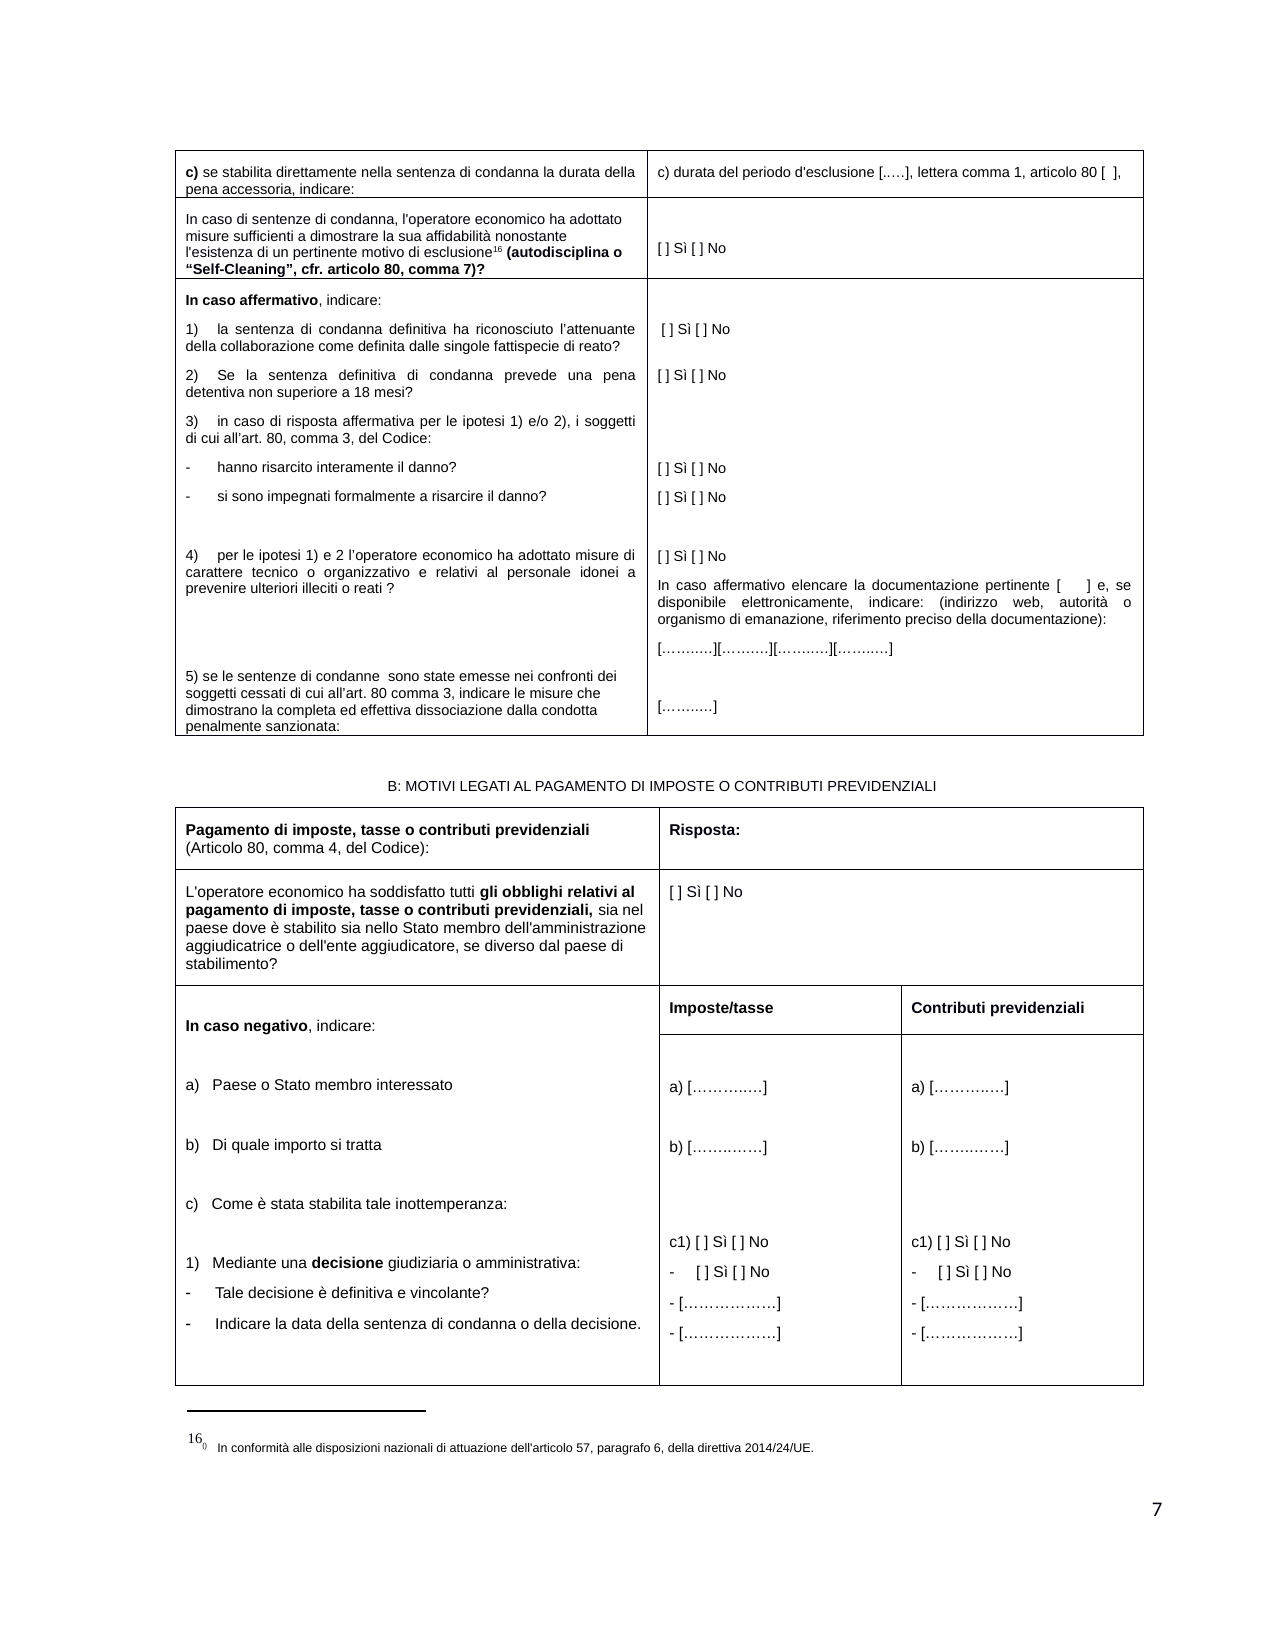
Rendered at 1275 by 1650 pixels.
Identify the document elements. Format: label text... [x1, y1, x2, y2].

table_cell In caso negativo, indicare: a) Paese o Stato membro interessato b) Di quale importo si tratta c) Come è stata stabilita tale inottemperanza: 1) Mediante una decisione giudiziaria o amministrativa: Tale decisione è definitiva e vincolante? Indicare la data della sentenza di condanna o della decisione. Nel caso di una sentenza di condanna, se stabilita direttamente nella sentenza di condanna, la durata del periodo d'esclusione: 2) In altro modo? Specificare: d) L'operatore economico ha ottemperato od ottempererà ai suoi obblighi, pagando o impegnandosi in modo vincolante a pagare le imposte, le tasse o i contributi previdenziali dovuti, compresi eventuali interessi o multe, avendo effettuato il pagamento o formalizzato l’impegno prima della scadenza del termine per la presentazione della domanda (articolo 80 comma 4, ultimo periodo, del Codice)? [176, 986, 659, 1385]
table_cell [902, 1035, 1143, 1385]
table_cell [ ] Sì [ ] No [ ] Sì [ ] No [ ] Sì [ ] No [ ] Sì [ ] No [ ] Sì [ ] No In caso affermativo elencare la documentazione pertinente [ ] e, se disponibile elettronicamente, indicare: (indirizzo web, autorità o organismo di emanazione, riferimento preciso della documentazione): [……..…][…….…][……..…][……..…] [……..…] [648, 279, 1143, 735]
table_cell L'operatore economico ha soddisfatto tutti gli obblighi relativi al pagamento di imposte, tasse o contributi previdenziali, sia nel paese dove è stabilito sia nello Stato membro dell'amministrazione aggiudicatrice o dell'ente aggiudicatore, se diverso dal paese di stabilimento? [176, 870, 659, 985]
table_cell In caso affermativo, indicare: 1) la sentenza di condanna definitiva ha riconosciuto l’attenuante della collaborazione come definita dalle singole fattispecie di reato? 2) Se la sentenza definitiva di condanna prevede una pena detentiva non superiore a 18 mesi? 3) in caso di risposta affermativa per le ipotesi 1) e/o 2), i soggetti di cui all’art. 80, comma 3, del Codice: - hanno risarcito interamente il danno? - si sono impegnati formalmente a risarcire il danno? 4) per le ipotesi 1) e 2 l’operatore economico ha adottato misure di carattere tecnico o organizzativo e relativi al personale idonei a prevenire ulteriori illeciti o reati ? 5) se le sentenze di condanne sono state emesse nei confronti dei soggetti cessati di cui all’art. 80 comma 3, indicare le misure che dimostrano la completa ed effettiva dissociazione dalla condotta penalmente sanzionata: [176, 279, 647, 735]
table_cell Imposte/tasse [660, 986, 901, 1034]
text B: MOTIVI LEGATI AL PAGAMENTO DI IMPOSTE O CONTRIBUTI PREVIDENZIALI [187, 778, 1137, 794]
table_cell a) Data:[ ], durata [ ], lettera comma 1, articolo 80 [ ], motivi:[ ] b) [……] c) durata del periodo d'esclusione [..…], lettera comma 1, articolo 80 [ ], [648, 151, 1143, 197]
table_cell Contributi previdenziali [902, 986, 1143, 1034]
table_header Pagamento di imposte, tasse o contributi previdenziali (Articolo 80, comma 4, del Codice): [176, 808, 659, 869]
table_cell [ ] Sì [ ] No [648, 198, 1143, 278]
table_cell In caso di sentenze di condanna, l'operatore economico ha adottato misure sufficienti a dimostrare la sua affidabilità nonostante l'esistenza di un pertinente motivo di esclusione (autodisciplina o “Self-Cleaning”, cfr. articolo 80, comma 7)? [176, 198, 647, 278]
table_header Risposta: [660, 808, 1143, 869]
table_cell [ ] Sì [ ] No [660, 870, 1143, 985]
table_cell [660, 1035, 901, 1385]
